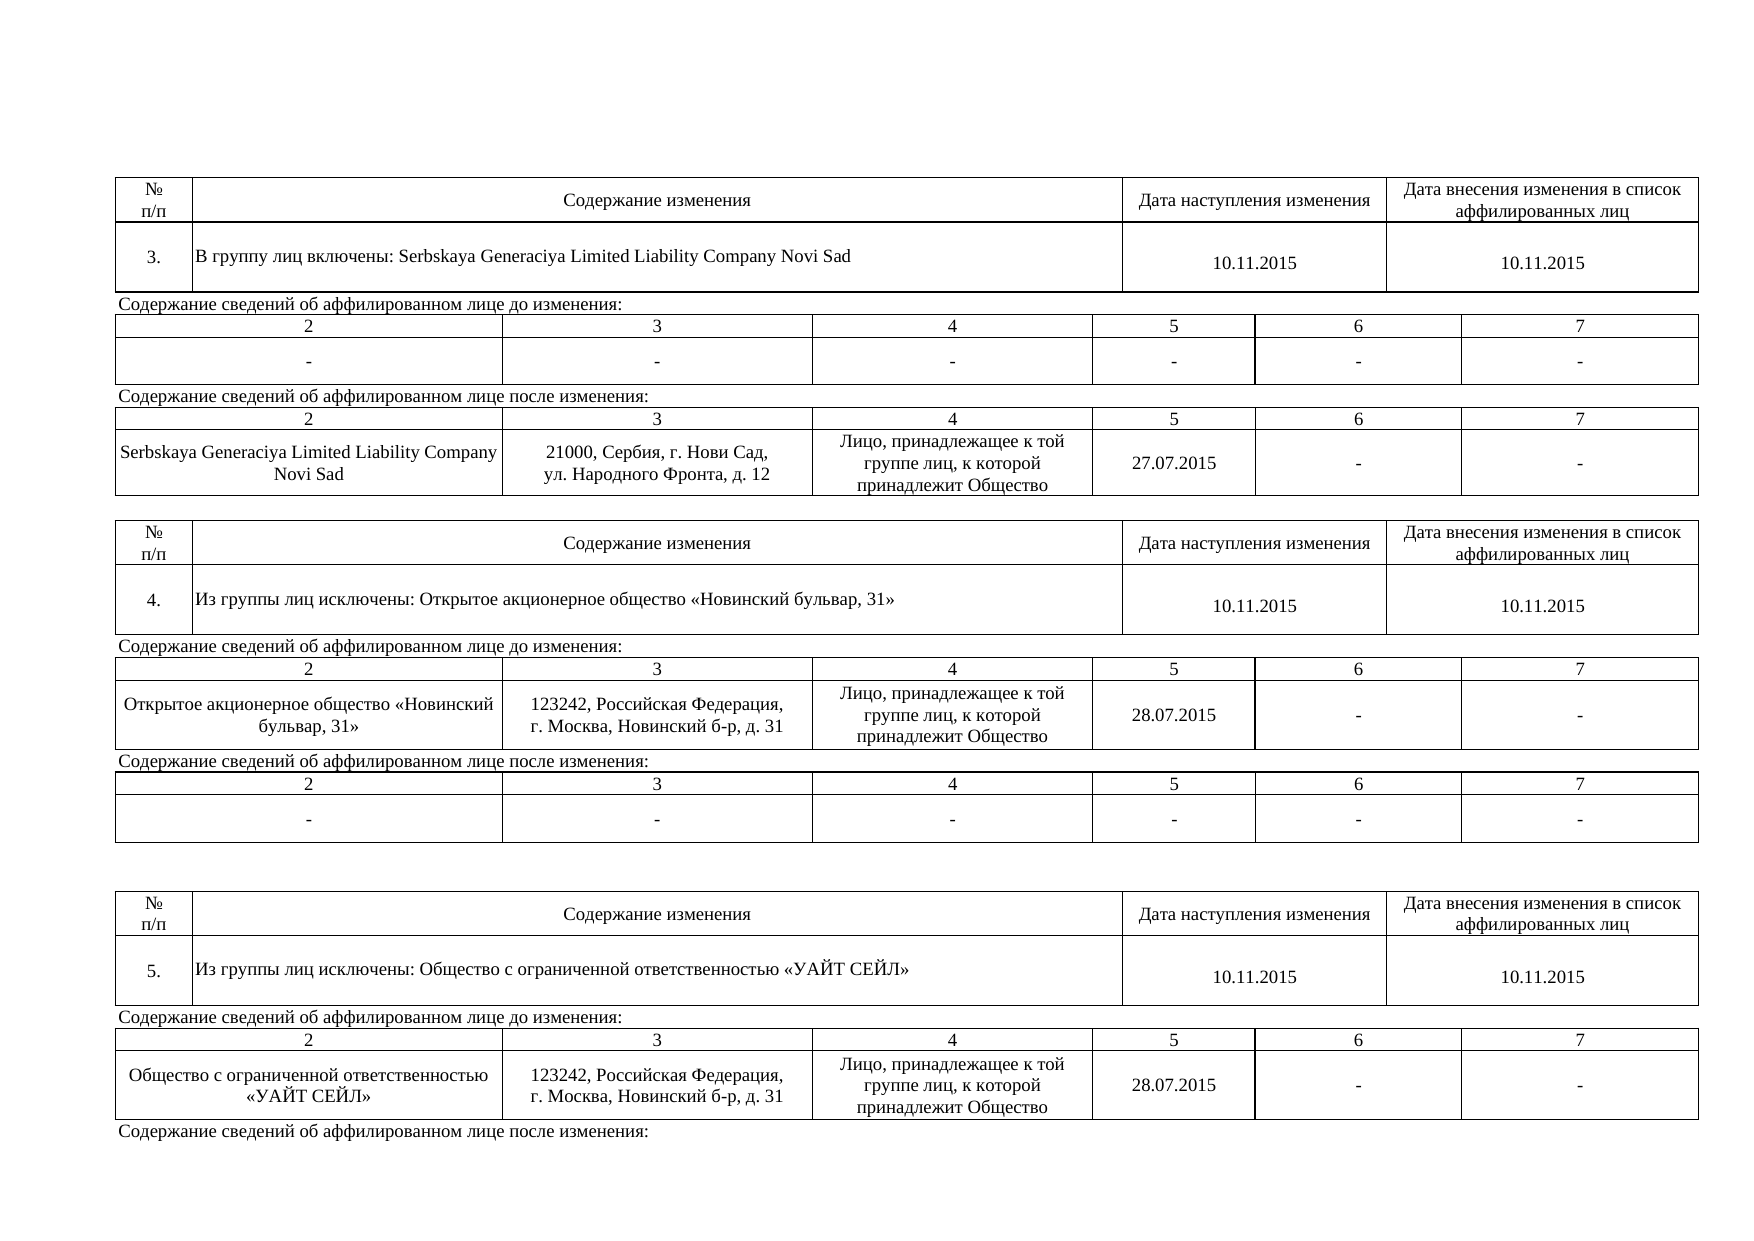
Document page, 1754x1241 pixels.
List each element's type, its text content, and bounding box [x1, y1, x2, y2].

table_cell 28.07.2015 [1093, 1051, 1254, 1119]
table_header 4 [813, 658, 1092, 679]
table_header 6 [1256, 658, 1461, 679]
table_header 4 [813, 1029, 1092, 1050]
table_header Дата наступления изменения [1123, 178, 1386, 221]
table_header 2 [116, 315, 502, 337]
table_header 2 [116, 1029, 502, 1050]
table_cell 123242, Российская Федерация, г. Москва, Новинский б-р, д. 31 [503, 1051, 812, 1119]
table_cell - [1256, 681, 1461, 749]
table_cell - [1256, 1051, 1461, 1119]
table_header 5 [1093, 658, 1254, 679]
table_header 3 [503, 658, 812, 679]
table_header 5 [1093, 315, 1254, 337]
table_header № п/п [116, 521, 192, 564]
table_header Содержание изменения [193, 178, 1122, 221]
table_cell 10.11.2015 [1123, 565, 1386, 634]
table_header 7 [1462, 1029, 1698, 1050]
table_cell Из группы лиц исключены: Открытое акционерное общество «Новинский бульвар, 31» [193, 565, 1122, 634]
table_header Дата наступления изменения [1123, 521, 1386, 564]
table_header № п/п [116, 892, 192, 935]
table_header 6 [1256, 315, 1461, 337]
table_cell 123242, Российская Федерация, г. Москва, Новинский б-р, д. 31 [503, 681, 812, 749]
table_header 3 [503, 408, 812, 429]
table_header 3 [503, 315, 812, 337]
table_header 6 [1256, 1029, 1461, 1050]
text Содержание сведений об аффилированном лице до изменения: [118, 293, 1636, 314]
table_cell - [1256, 795, 1461, 842]
table_cell - [1462, 1051, 1698, 1119]
table_header Содержание изменения [193, 892, 1122, 935]
table_header 7 [1462, 773, 1698, 794]
table_cell 10.11.2015 [1387, 936, 1698, 1005]
table_header 5 [1093, 1029, 1254, 1050]
table_cell Лицо, принадлежащее к той группе лиц, к которой принадлежит Общество [813, 681, 1092, 749]
table_cell - [1462, 795, 1698, 842]
text Содержание сведений об аффилированном лице до изменения: [118, 635, 1636, 657]
table_cell - [1256, 338, 1461, 384]
table_header 2 [116, 408, 502, 429]
table_header Дата внесения изменения в список аффилированных лиц [1387, 521, 1698, 564]
table_cell 10.11.2015 [1387, 223, 1698, 291]
table_cell - [1462, 430, 1698, 495]
text Содержание сведений об аффилированном лице после изменения: [118, 750, 1636, 771]
table_cell - [813, 795, 1092, 842]
table_header 4 [813, 408, 1092, 429]
table_cell Лицо, принадлежащее к той группе лиц, к которой принадлежит Общество [813, 430, 1092, 495]
table_cell Лицо, принадлежащее к той группе лиц, к которой принадлежит Общество [813, 1051, 1092, 1119]
table_cell - [503, 795, 812, 842]
table_cell 28.07.2015 [1093, 681, 1254, 749]
table_cell - [1462, 681, 1698, 749]
table_cell - [1256, 430, 1461, 495]
table_header 7 [1462, 658, 1698, 679]
table_cell 3. [116, 223, 192, 291]
table_header 6 [1256, 408, 1461, 429]
table_header 5 [1093, 773, 1255, 794]
table_cell 4. [116, 565, 192, 634]
table_header 3 [503, 773, 812, 794]
table_cell - [503, 338, 812, 384]
table_cell - [813, 338, 1092, 384]
table_header 6 [1256, 773, 1461, 794]
table_cell 5. [116, 936, 192, 1005]
table_header 2 [116, 658, 502, 679]
table_cell 27.07.2015 [1093, 430, 1255, 495]
table_header 4 [813, 315, 1092, 337]
table_header 3 [503, 1029, 812, 1050]
table_header № п/п [116, 178, 192, 221]
text Содержание сведений об аффилированном лице до изменения: [118, 1006, 1636, 1027]
table_header Дата внесения изменения в список аффилированных лиц [1387, 178, 1698, 221]
table_header 2 [116, 773, 502, 794]
table_cell Открытое акционерное общество «Новинский бульвар, 31» [116, 681, 502, 749]
text Содержание сведений об аффилированном лице после изменения: [118, 385, 1636, 407]
table_cell 10.11.2015 [1387, 565, 1698, 634]
table_cell - [1462, 338, 1698, 384]
table_cell В группу лиц включены: Serbskaya Generaciya Limited Liability Company Novi Sad [193, 223, 1122, 291]
table_cell Serbskaya Generaciya Limited Liability Company Novi Sad [116, 430, 502, 495]
table_cell - [116, 795, 502, 842]
table_header Дата внесения изменения в список аффилированных лиц [1387, 892, 1698, 935]
table_cell Из группы лиц исключены: Общество с ограниченной ответственностью «УАЙТ СЕЙЛ» [193, 936, 1122, 1005]
table_cell Общество с ограниченной ответственностью «УАЙТ СЕЙЛ» [116, 1051, 502, 1119]
table_cell 10.11.2015 [1123, 936, 1386, 1005]
table_header 7 [1462, 408, 1698, 429]
table_cell 10.11.2015 [1123, 223, 1386, 291]
table_cell - [1093, 338, 1254, 384]
table_cell - [116, 338, 502, 384]
table_header 7 [1462, 315, 1698, 337]
table_header Содержание изменения [193, 521, 1122, 564]
table_header Дата наступления изменения [1123, 892, 1386, 935]
table_cell - [1093, 795, 1255, 842]
table_header 5 [1093, 408, 1255, 429]
table_header 4 [813, 773, 1092, 794]
text Содержание сведений об аффилированном лице после изменения: [118, 1120, 1636, 1142]
table_cell 21000, Сербия, г. Нови Сад, ул. Народного Фронта, д. 12 [503, 430, 812, 495]
